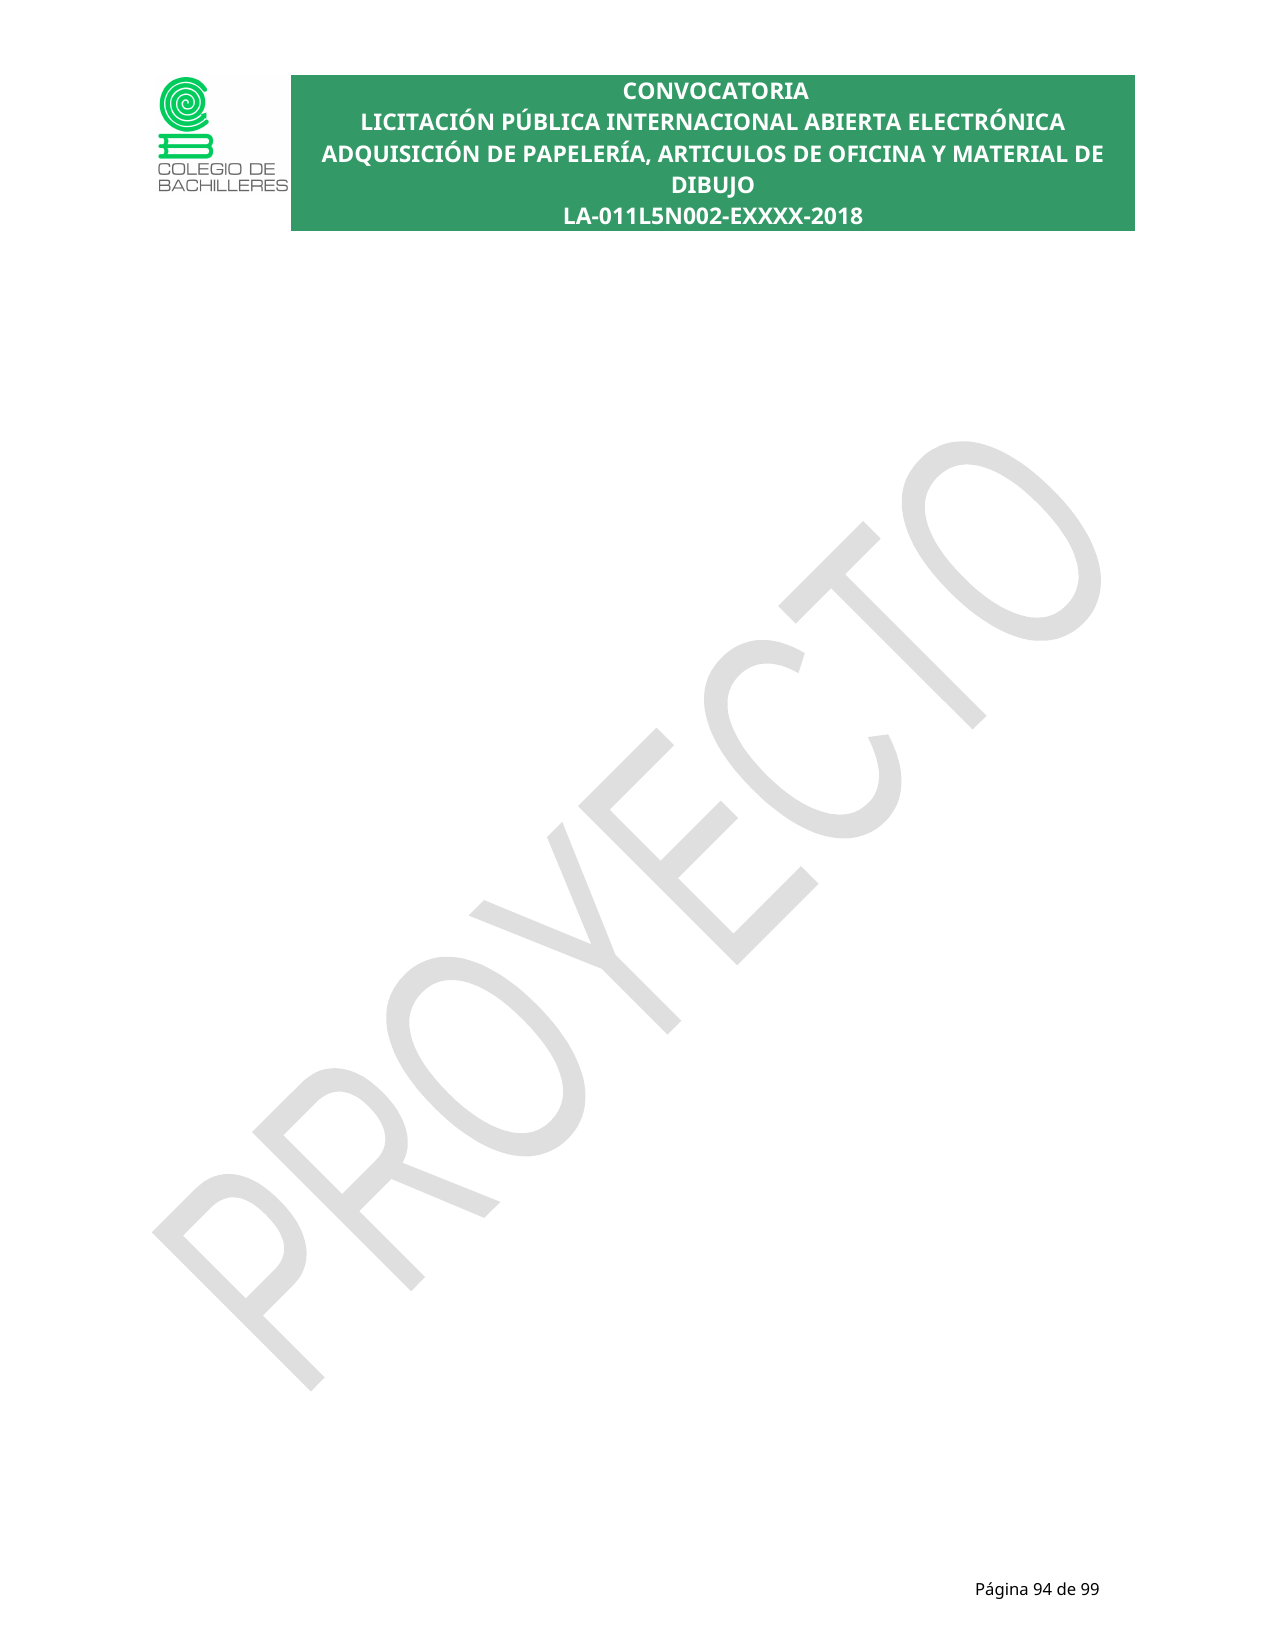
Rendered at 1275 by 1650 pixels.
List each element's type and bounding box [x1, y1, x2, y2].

picture [155, 75, 291, 194]
